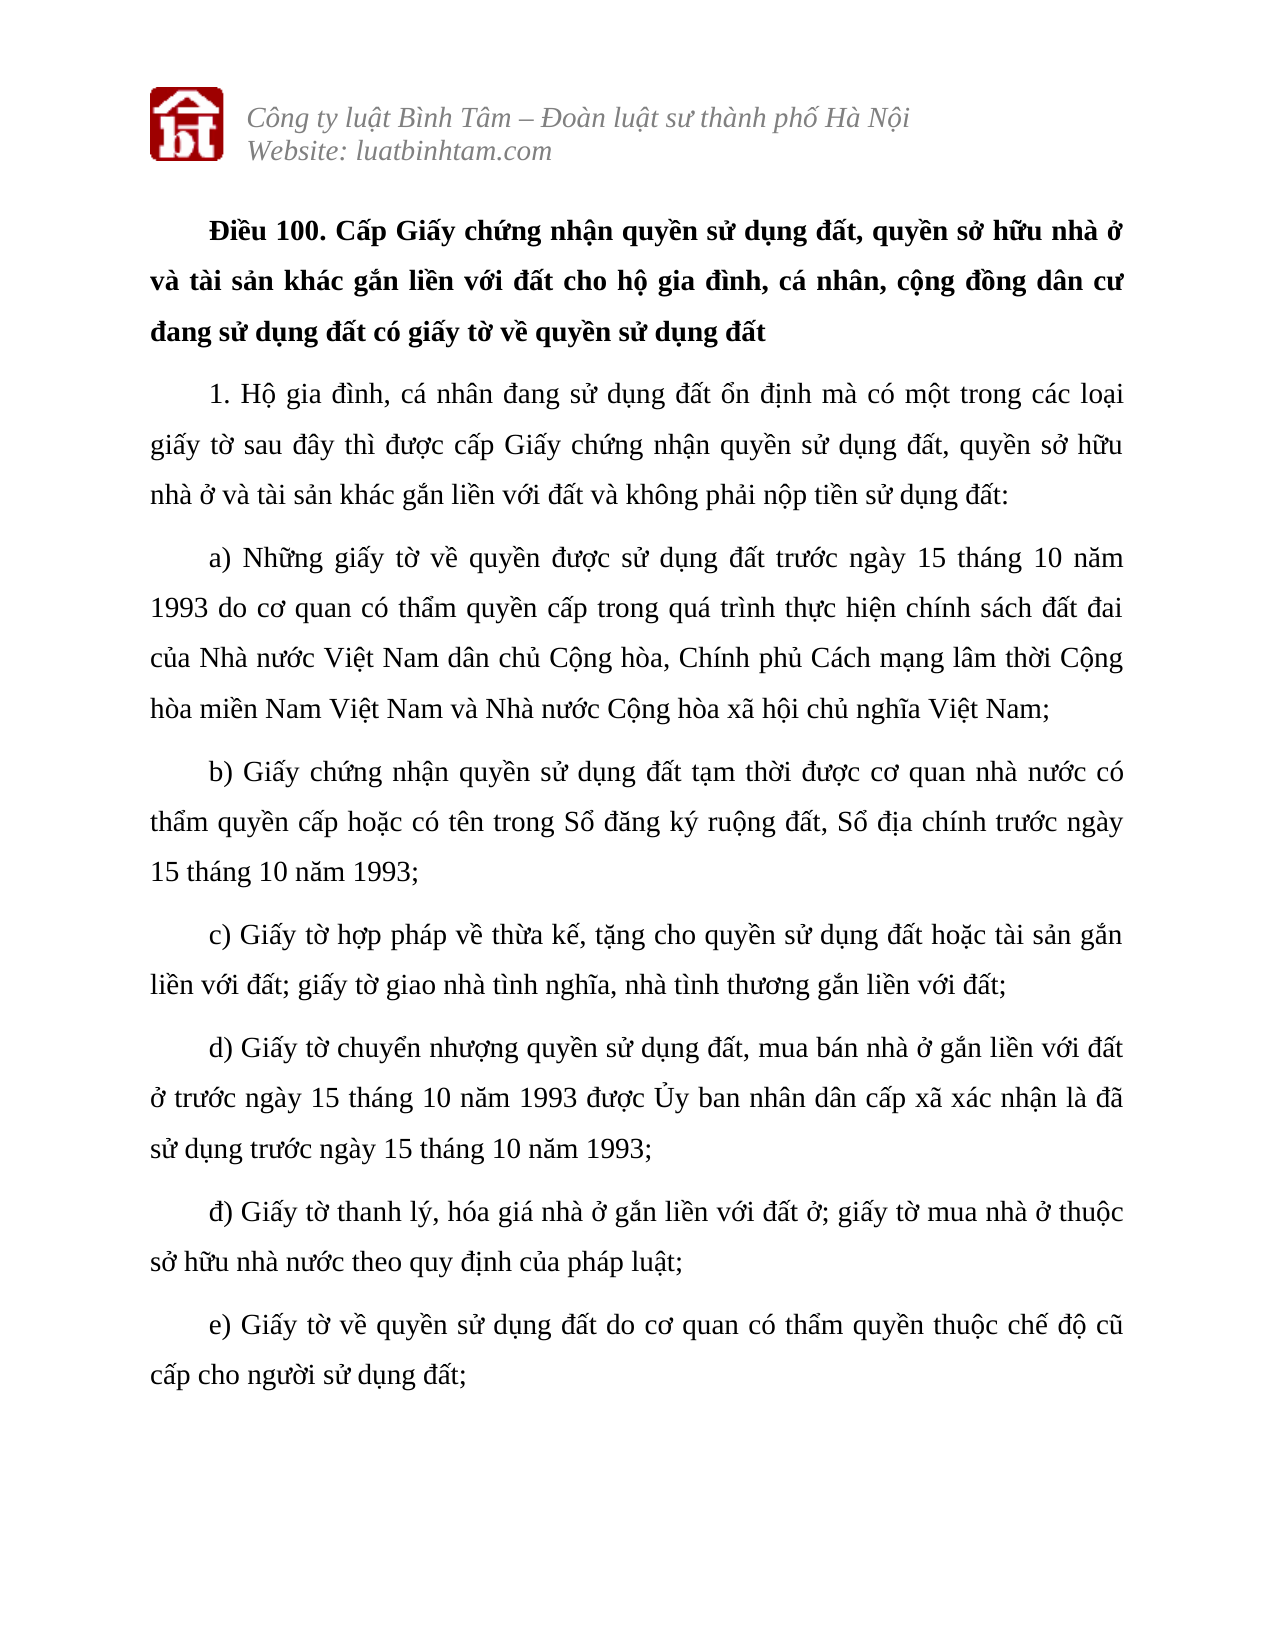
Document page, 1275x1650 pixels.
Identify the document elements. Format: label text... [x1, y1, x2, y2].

text b) Giấy chứng nhận quyền sử dụng đất tạm thời được cơ quan nhà nước có thẩm quyền cấp hoặc có tên trong Sổ đăng ký ruộng đất, Sổ địa chính trước ngày 15 tháng 10 năm 1993; [150, 754, 1125, 888]
picture [150, 87, 224, 161]
text d) Giấy tờ chuyển nhượng quyền sử dụng đất, mua bán nhà ở gắn liền với đất ở trước ngày 15 tháng 10 năm 1993 được Ủy ban nhân dân cấp xã xác nhận là đã sử dụng trước ngày 15 tháng 10 năm 1993; [150, 1030, 1125, 1164]
text a) Những giấy tờ về quyền được sử dụng đất trước ngày 15 tháng 10 năm 1993 do cơ quan có thẩm quyền cấp trong quá trình thực hiện chính sách đất đai của Nhà nước Việt Nam dân chủ Cộng hòa, Chính phủ Cách mạng lâm thời Cộng hòa miền Nam Việt Nam và Nhà nước Cộng hòa xã hội chủ nghĩa Việt Nam; [150, 540, 1125, 724]
text Điều 100. Cấp Giấy chứng nhận quyền sử dụng đất, quyền sở hữu nhà ở và tài sản khác gắn liền với đất cho hộ gia đình, cá nhân, cộng đồng dân cư đang sử dụng đất có giấy tờ về quyền sử dụng đất [150, 213, 1125, 347]
text e) Giấy tờ về quyền sử dụng đất do cơ quan có thẩm quyền thuộc chế độ cũ cấp cho người sử dụng đất; [150, 1307, 1125, 1391]
text đ) Giấy tờ thanh lý, hóa giá nhà ở gắn liền với đất ở; giấy tờ mua nhà ở thuộc sở hữu nhà nước theo quy định của pháp luật; [150, 1194, 1125, 1278]
text c) Giấy tờ hợp pháp về thừa kế, tặng cho quyền sử dụng đất hoặc tài sản gắn liền với đất; giấy tờ giao nhà tình nghĩa, nhà tình thương gắn liền với đất; [150, 917, 1125, 1001]
text 1. Hộ gia đình, cá nhân đang sử dụng đất ổn định mà có một trong các loại giấy tờ sau đây thì được cấp Giấy chứng nhận quyền sử dụng đất, quyền sở hữu nhà ở và tài sản khác gắn liền với đất và không phải nộp tiền sử dụng đất: [150, 377, 1125, 511]
